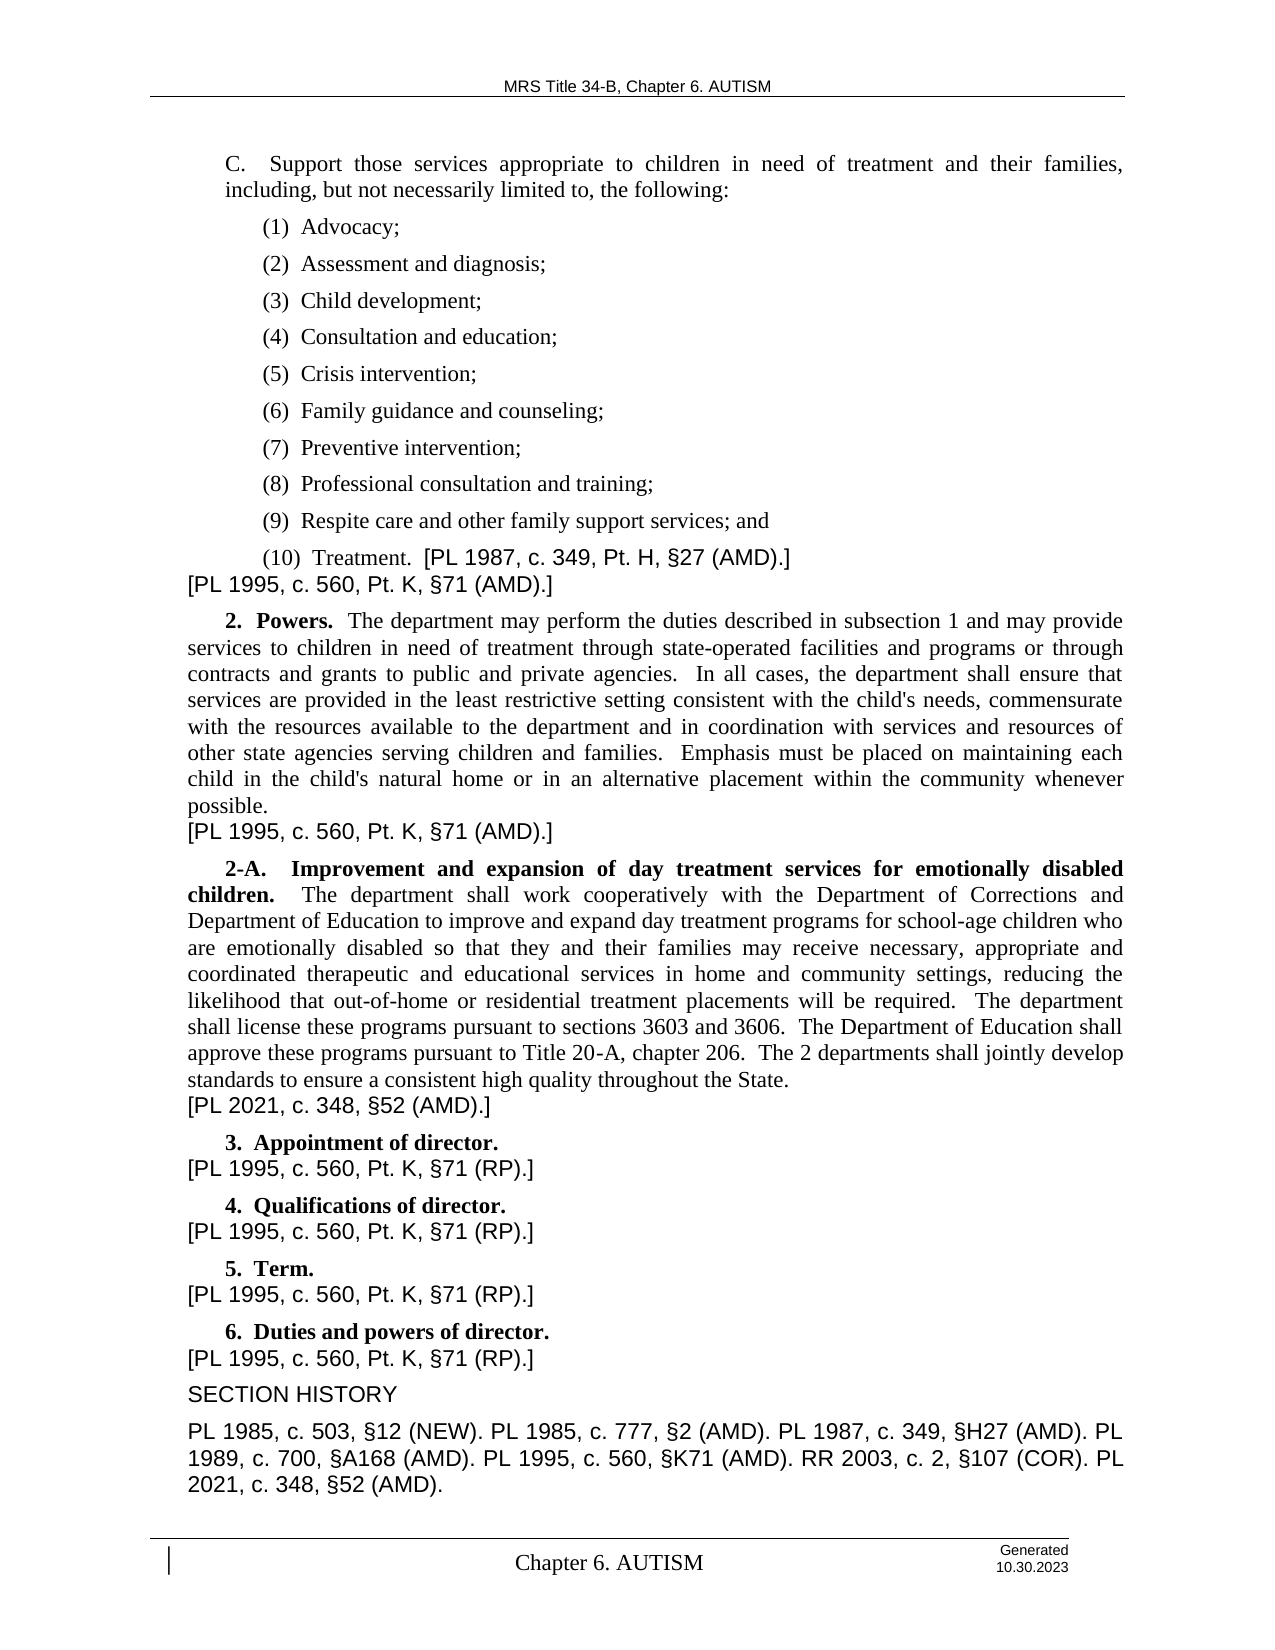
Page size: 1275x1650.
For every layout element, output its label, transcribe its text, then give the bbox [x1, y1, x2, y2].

text [PL 1995, c. 560, Pt. K, §71 (RP).] [187, 1218, 1125, 1245]
text 2. Powers. The department may perform the duties described in subsection 1 and may provide services to children in need of treatment through state-operated facilities and programs or through contracts and grants to public and private agencies. In all cases, the department shall ensure that services are provided in the least restrictive setting consistent with the child's needs, commensurate with the resources available to the department and in coordination with services and resources of other state agencies serving children and families. Emphasis must be placed on maintaining each child in the child's natural home or in an alternative placement within the community whenever possible. [187, 607, 1125, 818]
text [PL 1995, c. 560, Pt. K, §71 (RP).] [187, 1281, 1125, 1308]
text [PL 1995, c. 560, Pt. K, §71 (AMD).] [187, 571, 1125, 597]
text 6. Duties and powers of director. [187, 1318, 1125, 1344]
text [PL 1995, c. 560, Pt. K, §71 (RP).] [187, 1344, 1125, 1371]
text (1) Advocacy; [262, 213, 1125, 239]
text 5. Term. [187, 1255, 1125, 1281]
text C. Support those services appropriate to children in need of treatment and their families, including, but not necessarily limited to, the following: [225, 150, 1125, 203]
text 2-A. Improvement and expansion of day treatment services for emotionally disabled children. The department shall work cooperatively with the Department of Corrections and Department of Education to improve and expand day treatment programs for school-age children who are emotionally disabled so that they and their families may receive necessary, appropriate and coordinated therapeutic and educational services in home and community settings, reducing the likelihood that out-of-home or residential treatment placements will be required. The department shall license these programs pursuant to sections 3603 and 3606. The Department of Education shall approve these programs pursuant to Title 20‑A, chapter 206. The 2 departments shall jointly develop standards to ensure a consistent high quality throughout the State. [187, 855, 1125, 1092]
text [PL 1995, c. 560, Pt. K, §71 (AMD).] [187, 818, 1125, 844]
text 3. Appointment of director. [187, 1129, 1125, 1155]
text (9) Respite care and other family support services; and [262, 507, 1125, 534]
text (8) Professional consultation and training; [262, 471, 1125, 497]
text (3) Child development; [262, 287, 1125, 313]
text SECTION HISTORY [187, 1381, 1125, 1408]
text (6) Family guidance and counseling; [262, 397, 1125, 423]
text (5) Crisis intervention; [262, 360, 1125, 387]
text [PL 1995, c. 560, Pt. K, §71 (RP).] [187, 1155, 1125, 1182]
text 4. Qualifications of director. [187, 1192, 1125, 1218]
text (4) Consultation and education; [262, 323, 1125, 350]
text (10) Treatment. [PL 1987, c. 349, Pt. H, §27 (AMD).] [262, 544, 1125, 571]
text (2) Assessment and diagnosis; [262, 250, 1125, 276]
text PL 1985, c. 503, §12 (NEW). PL 1985, c. 777, §2 (AMD). PL 1987, c. 349, §H27 (AMD). PL 1989, c. 700, §A168 (AMD). PL 1995, c. 560, §K71 (AMD). RR 2003, c. 2, §107 (COR). PL 2021, c. 348, §52 (AMD). [187, 1418, 1125, 1497]
text (7) Preventive intervention; [262, 434, 1125, 460]
text [PL 2021, c. 348, §52 (AMD).] [187, 1092, 1125, 1118]
